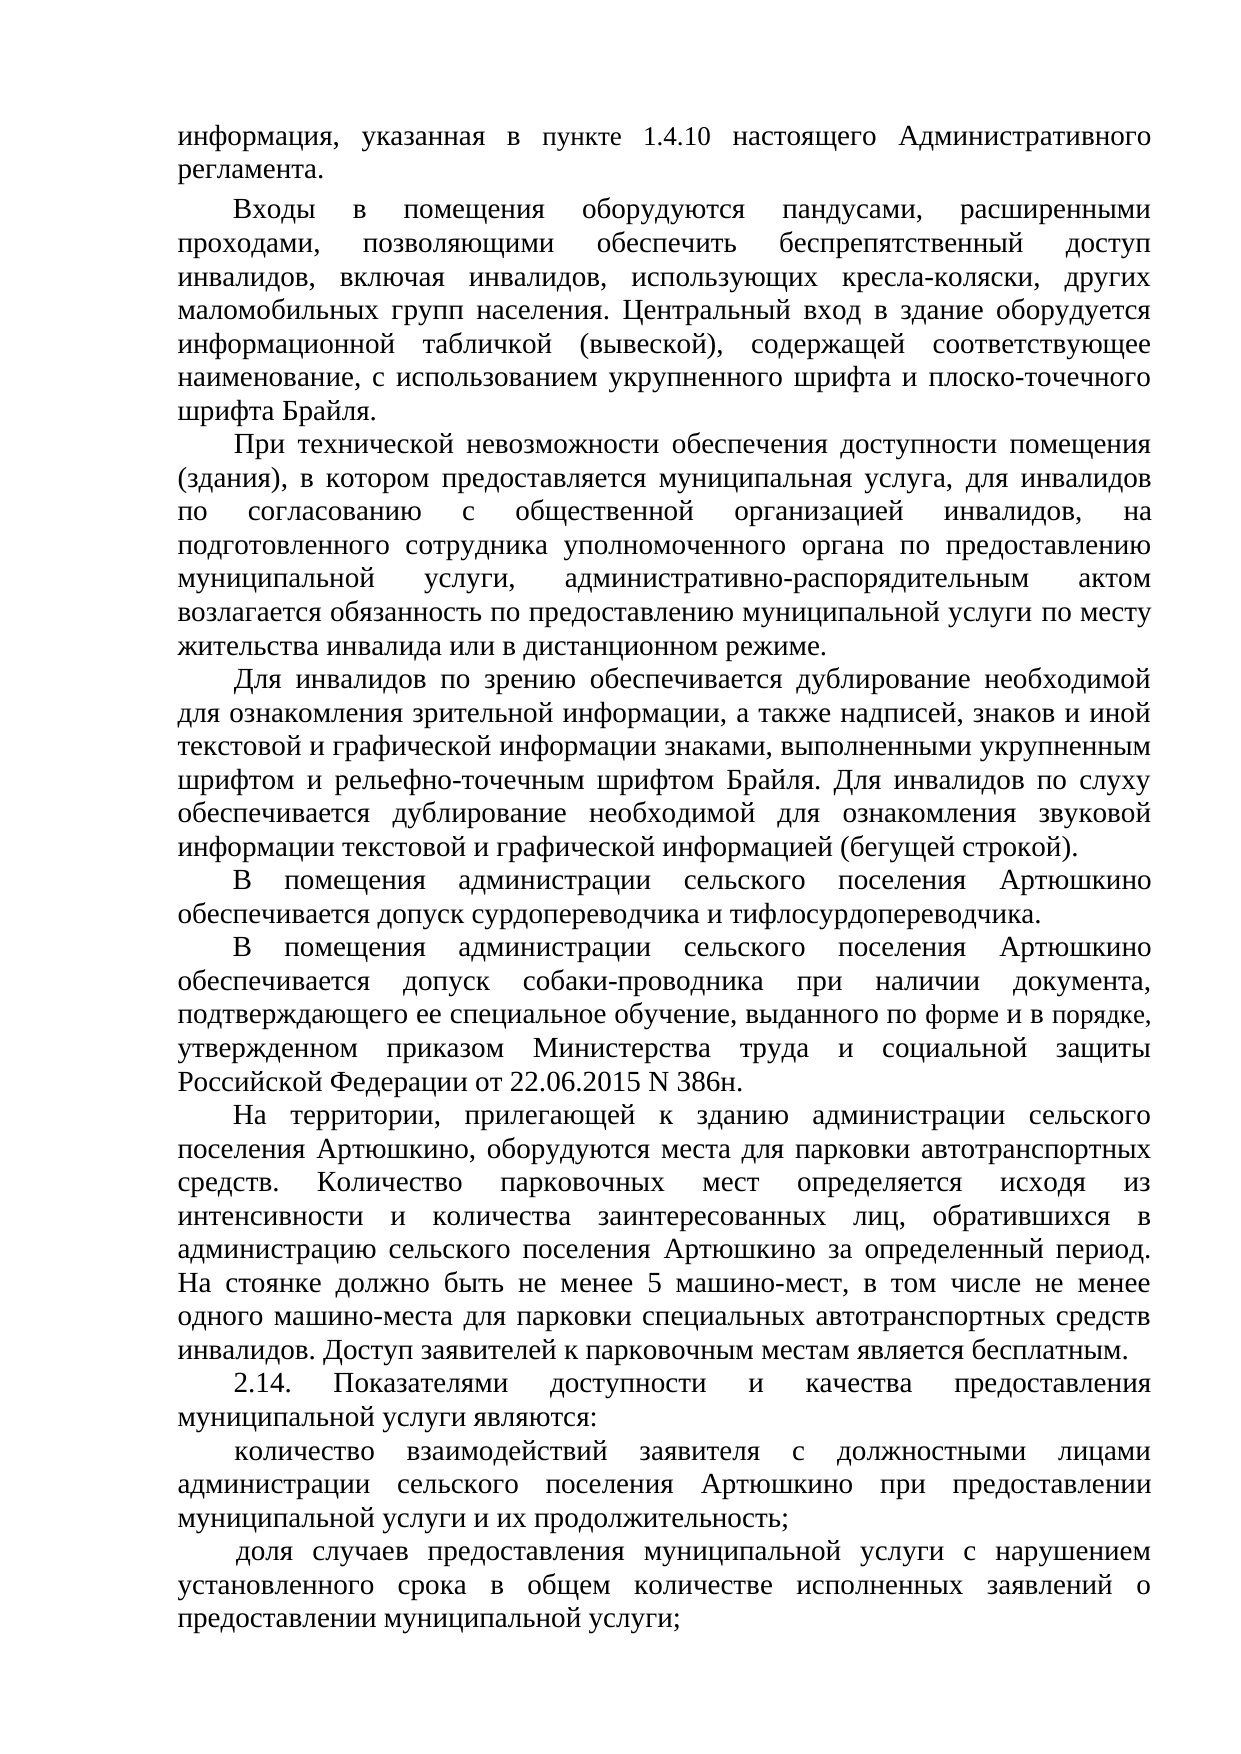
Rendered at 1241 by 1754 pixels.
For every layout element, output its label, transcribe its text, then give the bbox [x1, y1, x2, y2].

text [177, 118, 1152, 185]
text В помещения администрации сельского поселения Артюшкино обеспечивается допуск собаки-проводника при наличии документа, подтверждающего ее специальное обучение, выданного по форме и в порядке, утвержденном приказом Министерства труда и социальной защиты Российской Федерации от 22.06.2015 N 386н. [177, 930, 1152, 1098]
text На территории, прилегающей к зданию администрации сельского поселения Артюшкино, оборудуются места для парковки автотранспортных средств. Количество парковочных мест определяется исходя из интенсивности и количества заинтересованных лиц, обратившихся в администрацию сельского поселения Артюшкино за определенный период. На стоянке должно быть не менее 5 машино-мест, в том числе не менее одного машино-места для парковки специальных автотранспортных средств инвалидов. Доступ заявителей к парковочным местам является бесплатным. [177, 1098, 1152, 1366]
text При технической невозможности обеспечения доступности помещения (здания), в котором предоставляется муниципальная услуга, для инвалидов по согласованию с общественной организацией инвалидов, на подготовленного сотрудника уполномоченного органа по предоставлению муниципальной услуги, административно-распорядительным актом возлагается обязанность по предоставлению муниципальной услуги по месту жительства инвалида или в дистанционном режиме. [177, 427, 1152, 662]
text Входы в помещения оборудуются пандусами, расширенными проходами, позволяющими обеспечить беспрепятственный доступ инвалидов, включая инвалидов, использующих кресла-коляски, других маломобильных групп населения. Центральный вход в здание оборудуется информационной табличкой (вывеской), содержащей соответствующее наименование, с использованием укрупненного шрифта и плоско-точечного шрифта Брайля. [177, 192, 1152, 427]
text Для инвалидов по зрению обеспечивается дублирование необходимой для ознакомления зрительной информации, а также надписей, знаков и иной текстовой и графической информации знаками, выполненными укрупненным шрифтом и рельефно-точечным шрифтом Брайля. Для инвалидов по слуху обеспечивается дублирование необходимой для ознакомления звуковой информации текстовой и графической информацией (бегущей строкой). [177, 662, 1152, 863]
text доля случаев предоставления муниципальной услуги с нарушением установленного срока в общем количестве исполненных заявлений о предоставлении муниципальной услуги; [177, 1534, 1152, 1634]
text количество взаимодействий заявителя с должностными лицами администрации сельского поселения Артюшкино при предоставлении муниципальной услуги и их продолжительность; [177, 1433, 1152, 1534]
text В помещения администрации сельского поселения Артюшкино обеспечивается допуск сурдопереводчика и тифлосурдопереводчика. [177, 863, 1152, 930]
text 2.14. Показателями доступности и качества предоставления муниципальной услуги являются: [177, 1366, 1152, 1433]
